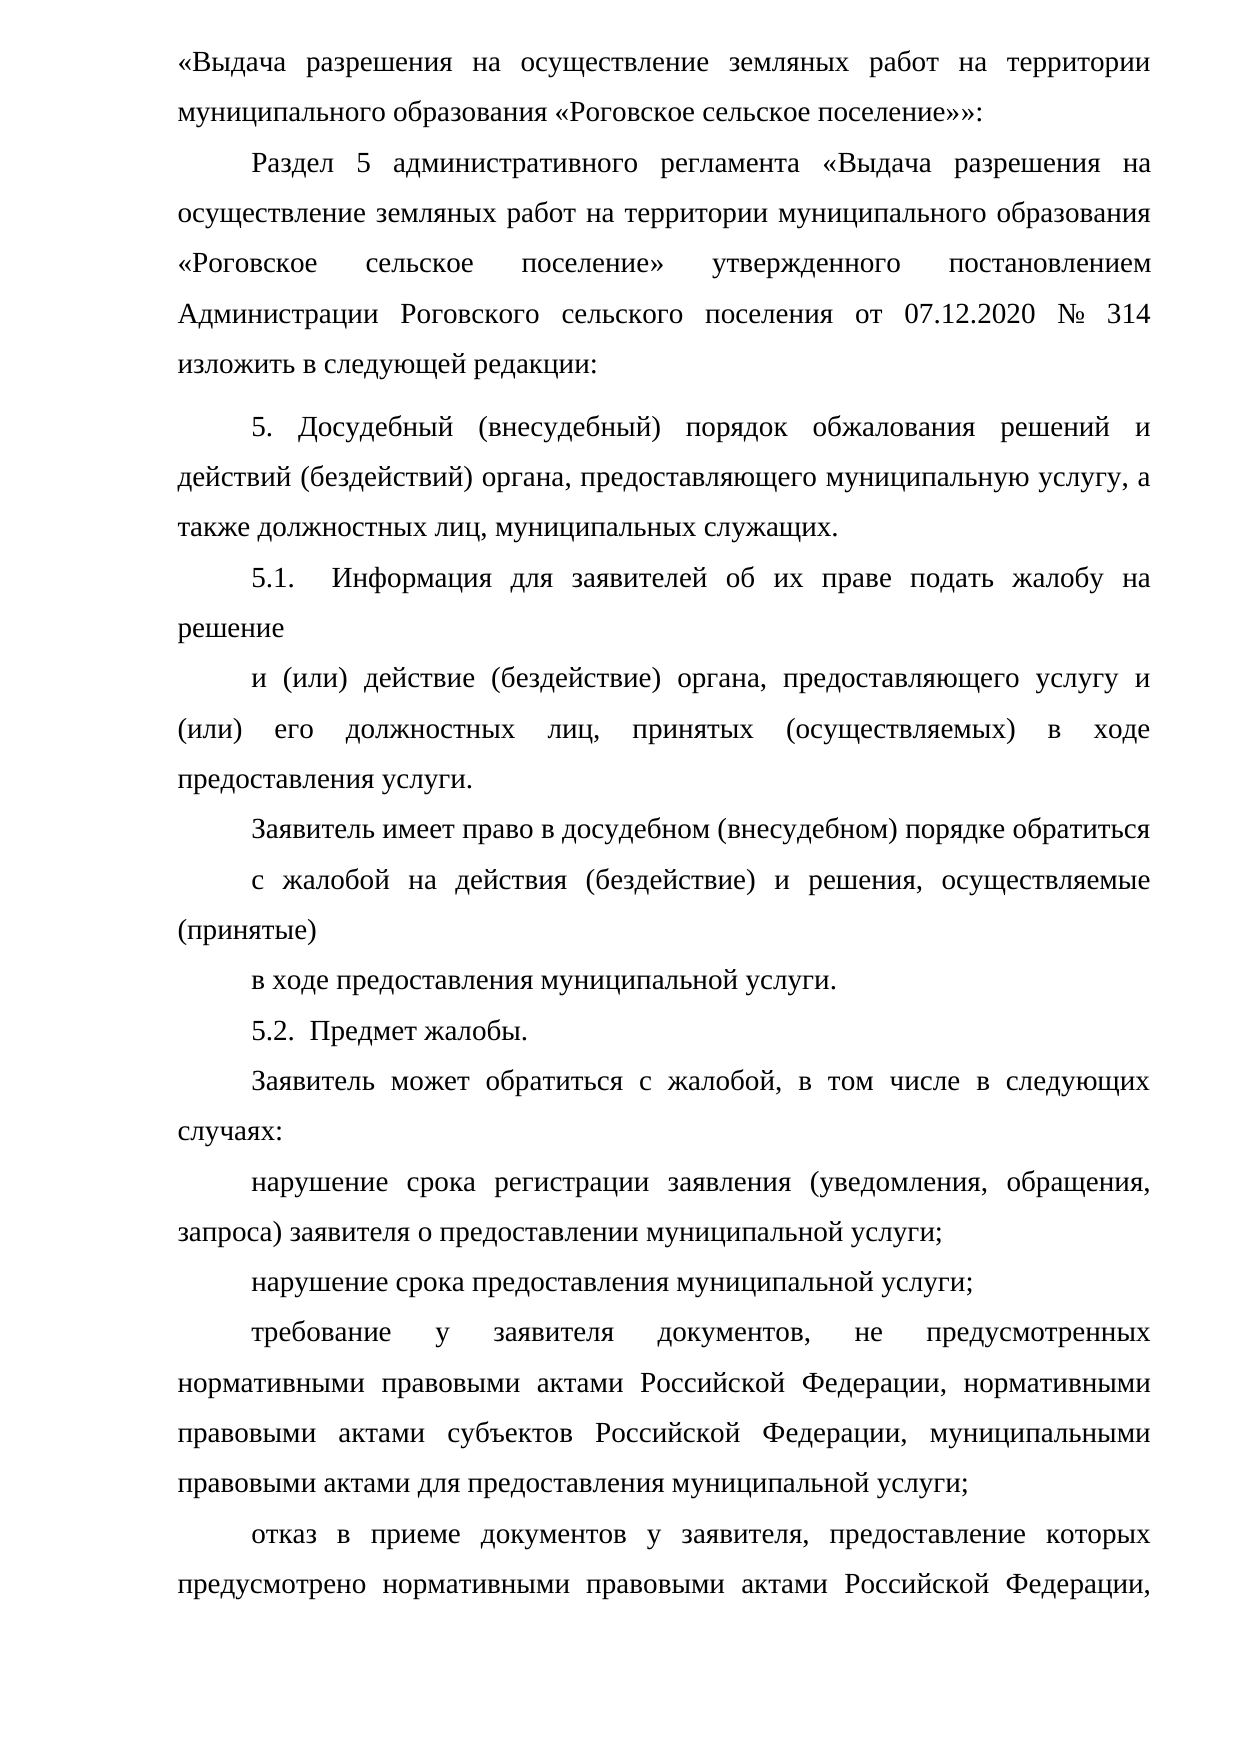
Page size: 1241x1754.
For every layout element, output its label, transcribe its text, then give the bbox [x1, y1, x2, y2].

text и (или) действие (бездействие) органа, предоставляющего услугу и (или) его должностных лиц, принятых (осуществляемых) в ходе предоставления услуги. [177, 661, 1152, 795]
text 5.2. Предмет жалобы. [177, 1013, 1152, 1046]
text нарушение срока регистрации заявления (уведомления, обращения, запроса) заявителя о предоставлении муниципальной услуги; [177, 1164, 1152, 1247]
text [177, 1516, 1152, 1600]
text с жалобой на действия (бездействие) и решения, осуществляемые (принятые) [177, 862, 1152, 946]
text 5. Досудебный (внесудебный) порядок обжалования решений и действий (бездействий) органа, предоставляющего муниципальную услугу, а также должностных лиц, муниципальных служащих. [177, 409, 1152, 543]
text Раздел 5 административного регламента «Выдача разрешения на осуществление земляных работ на территории муниципального образования «Роговское сельское поселение» утвержденного постановлением Администрации Роговского сельского поселения от 07.12.2020 № 314 изложить в следующей редакции: [177, 145, 1152, 380]
text в ходе предоставления муниципальной услуги. [177, 962, 1152, 996]
text Заявитель имеет право в досудебном (внесудебном) порядке обратиться [177, 811, 1152, 845]
text нарушение срока предоставления муниципальной услуги; [177, 1264, 1152, 1298]
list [177, 44, 1152, 128]
text 5.1. Информация для заявителей об их праве подать жалобу на решение [177, 560, 1152, 644]
text Заявитель может обратиться с жалобой, в том числе в следующих случаях: [177, 1063, 1152, 1147]
text требование у заявителя документов, не предусмотренных нормативными правовыми актами Российской Федерации, нормативными правовыми актами субъектов Российской Федерации, муниципальными правовыми актами для предоставления муниципальной услуги; [177, 1314, 1152, 1499]
